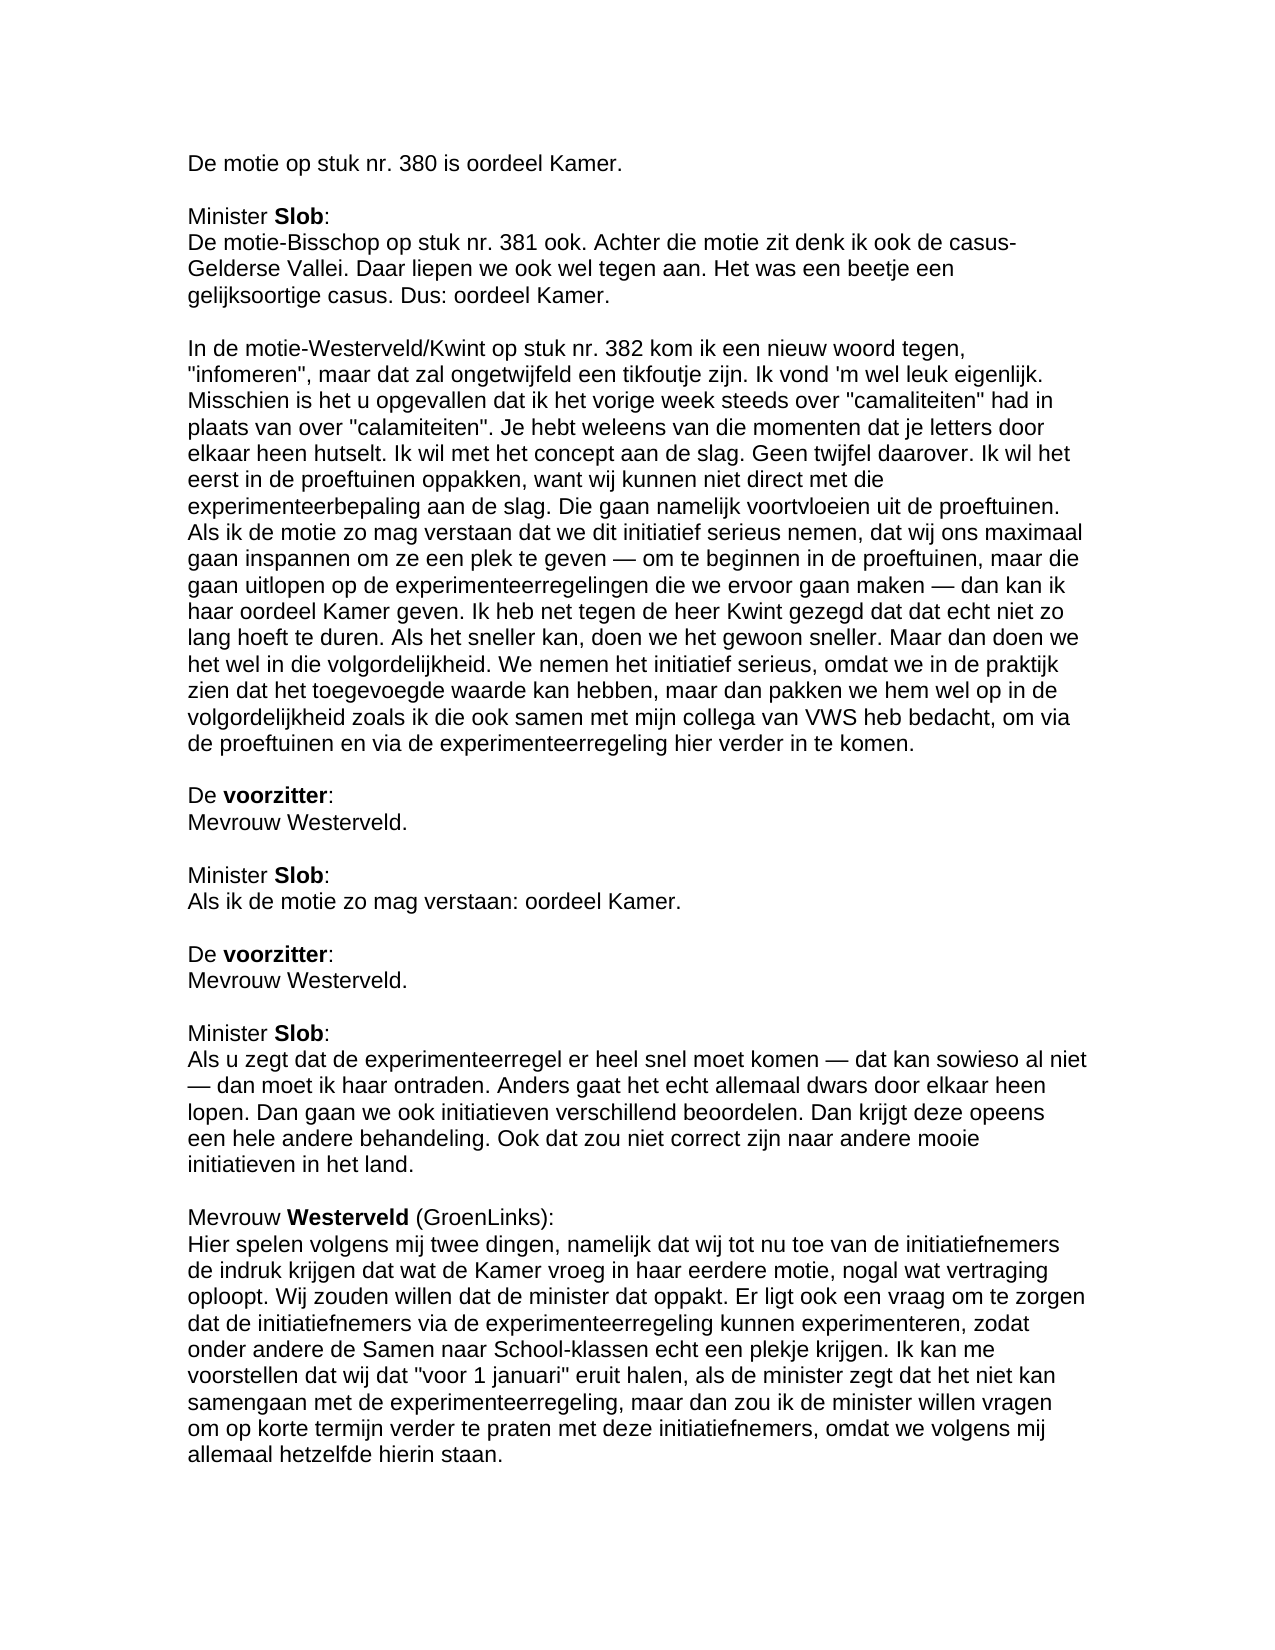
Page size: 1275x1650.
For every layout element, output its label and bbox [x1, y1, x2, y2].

text [187, 150, 1087, 1494]
